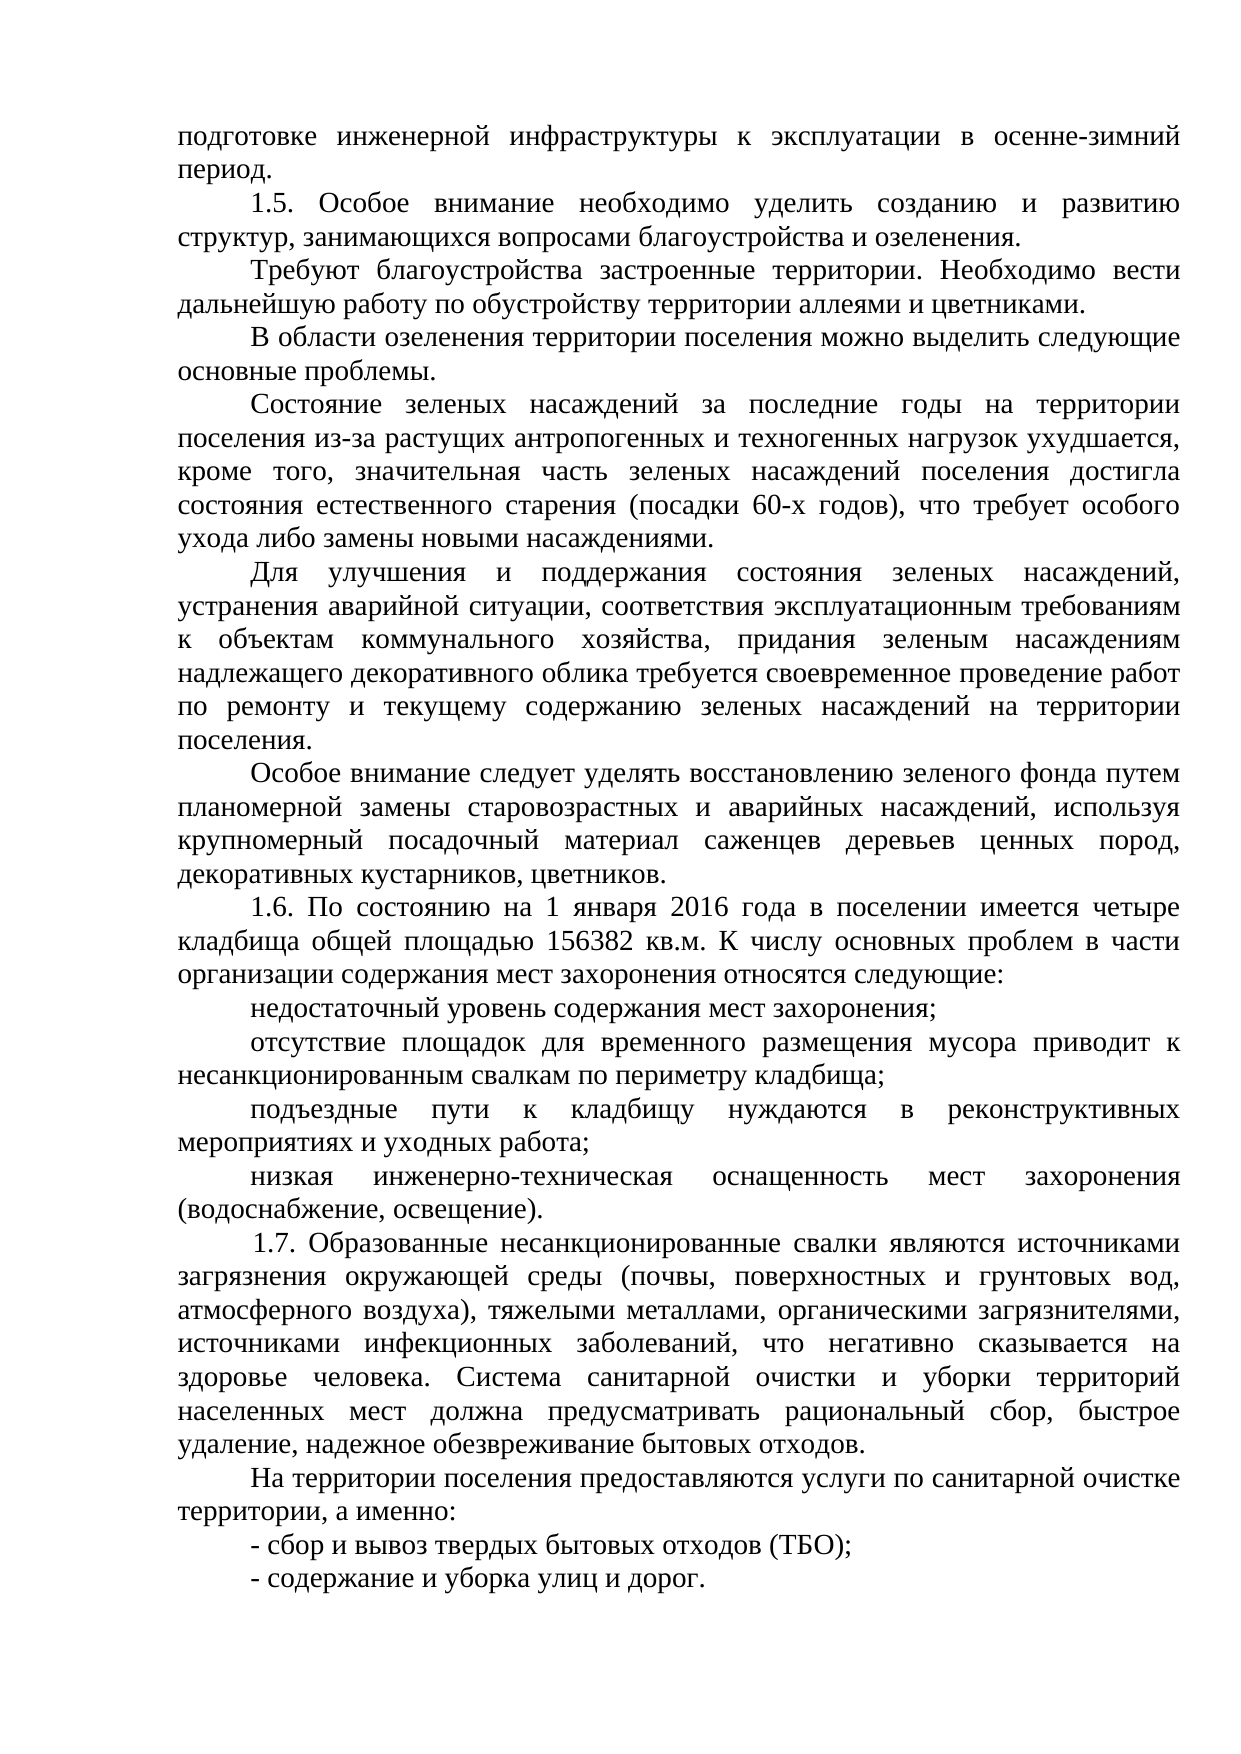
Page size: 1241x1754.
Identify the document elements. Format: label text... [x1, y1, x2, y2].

text Состояние зеленых насаждений за последние годы на территории поселения из-за растущих антропогенных и техногенных нагрузок ухудшается, кроме того, значительная часть зеленых насаждений поселения достигла состояния естественного старения (посадки 60-х годов), что требует особого ухода либо замены новыми насаждениями. [177, 386, 1181, 554]
text - содержание и уборка улиц и дорог. [177, 1560, 1181, 1594]
text 1.7. Образованные несанкционированные свалки являются источниками загрязнения окружающей среды (почвы, поверхностных и грунтовых вод, атмосферного воздуха), тяжелыми металлами, органическими загрязнителями, источниками инфекционных заболеваний, что негативно сказывается на здоровье человека. Система санитарной очистки и уборки территорий населенных мест должна предусматривать рациональный сбор, быстрое удаление, надежное обезвреживание бытовых отходов. [177, 1225, 1181, 1460]
text низкая инженерно-техническая оснащенность мест захоронения (водоснабжение, освещение). [177, 1158, 1181, 1225]
text В области озеленения территории поселения можно выделить следующие основные проблемы. [177, 319, 1181, 386]
text Требуют благоустройства застроенные территории. Необходимо вести дальнейшую работу по обустройству территории аллеями и цветниками. [177, 252, 1181, 319]
text На территории поселения предоставляются услуги по санитарной очистке территории, а именно: [177, 1460, 1181, 1527]
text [177, 118, 1181, 185]
text - сбор и вывоз твердых бытовых отходов (ТБО); [177, 1527, 1181, 1560]
text Для улучшения и поддержания состояния зеленых насаждений, устранения аварийной ситуации, соответствия эксплуатационным требованиям к объектам коммунального хозяйства, придания зеленым насаждениям надлежащего декоративного облика требуется своевременное проведение работ по ремонту и текущему содержанию зеленых насаждений на территории поселения. [177, 554, 1181, 755]
text подъездные пути к кладбищу нуждаются в реконструктивных мероприятиях и уходных работа; [177, 1091, 1181, 1158]
text 1.6. По состоянию на 1 января 2016 года в поселении имеется четыре кладбища общей площадью 156382 кв.м. К числу основных проблем в части организации содержания мест захоронения относятся следующие: [177, 889, 1181, 990]
text Особое внимание следует уделять восстановлению зеленого фонда путем планомерной замены старовозрастных и аварийных насаждений, используя крупномерный посадочный материал саженцев деревьев ценных пород, декоративных кустарников, цветников. [177, 755, 1181, 889]
text недостаточный уровень содержания мест захоронения; [177, 990, 1181, 1024]
text 1.5. Особое внимание необходимо уделить созданию и развитию структур, занимающихся вопросами благоустройства и озеленения. [177, 185, 1181, 252]
text отсутствие площадок для временного размещения мусора приводит к несанкционированным свалкам по периметру кладбища; [177, 1024, 1181, 1091]
